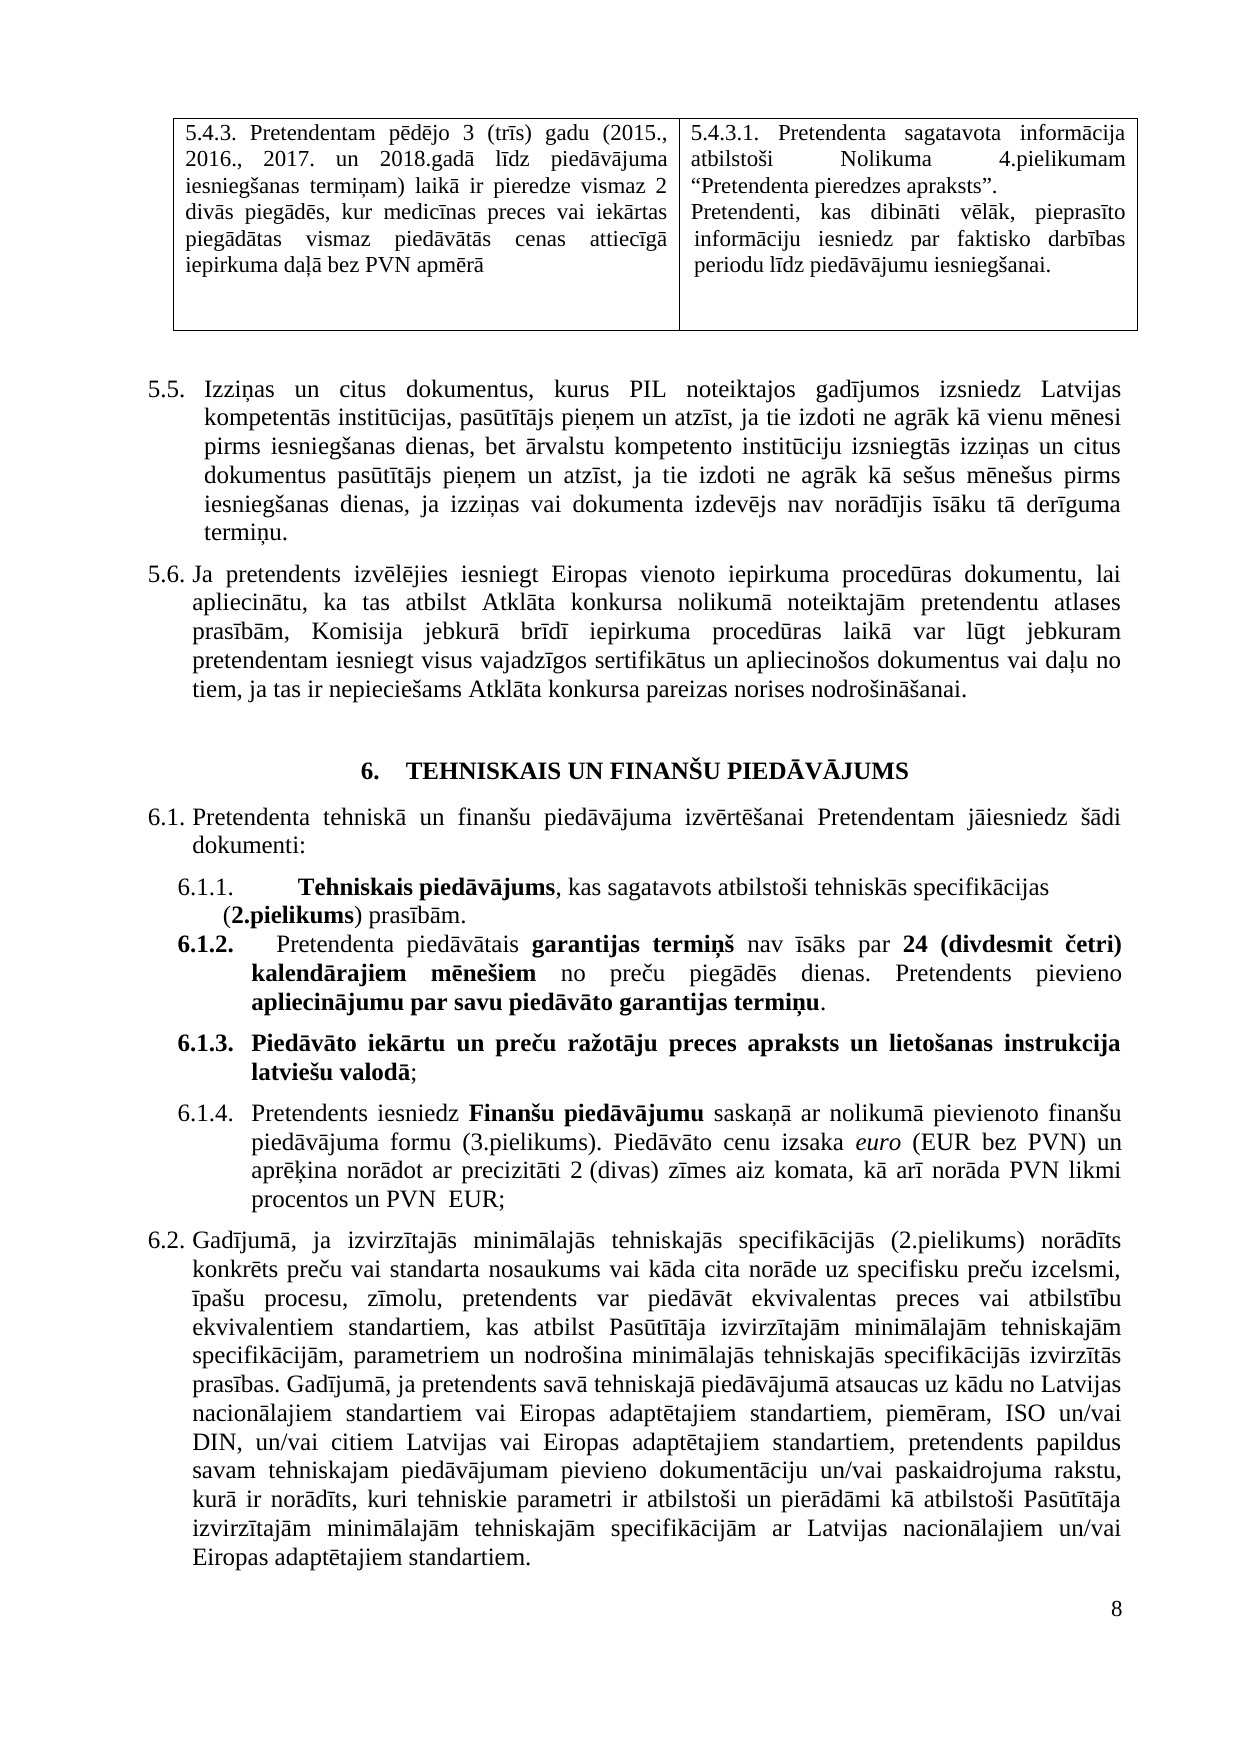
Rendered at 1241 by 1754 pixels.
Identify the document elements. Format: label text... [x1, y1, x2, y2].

table_cell 5.4.3.1. Pretendenta sagatavota informācija atbilstoši Nolikuma 4.pielikumam “Pretendenta pieredzes apraksts”. Pretendenti, kas dibināti vēlāk, pieprasīto informāciju iesniedz par faktisko darbības periodu līdz piedāvājumu iesniegšanai. [680, 119, 1137, 330]
list Gadījumā, ja izvirzītajās minimālajās tehniskajās specifikācijās (2.pielikums) norādīts konkrēts preču vai standarta nosaukums vai kāda cita norāde uz specifisku preču izcelsmi, īpašu procesu, zīmolu, pretendents var piedāvāt ekvivalentas preces vai atbilstību ekvivalentiem standartiem, kas atbilst Pasūtītāja izvirzītajām minimālajām tehniskajām specifikācijām, parametriem un nodrošina minimālajās tehniskajās specifikācijās izvirzītās prasības. Gadījumā, ja pretendents savā tehniskajā piedāvājumā atsaucas uz kādu no Latvijas nacionālajiem standartiem vai Eiropas adaptētajiem standartiem, piemēram, ISO un/vai DIN, un/vai citiem Latvijas vai Eiropas adaptētajiem standartiem, pretendents papildus savam tehniskajam piedāvājumam pievieno dokumentāciju un/vai paskaidrojuma rakstu, kurā ir norādīts, kuri tehniskie parametri ir atbilstoši un pierādāmi kā atbilstoši Pasūtītāja izvirzītajām minimālajām tehniskajām specifikācijām ar Latvijas nacionālajiem un/vai Eiropas adaptētajiem standartiem. [148, 1226, 1122, 1571]
subtitle TEHNISKAIS UN FINANŠU PIEDĀVĀJUMS [148, 756, 1122, 785]
list Pretendenta tehniskā un finanšu piedāvājuma izvērtēšanai Pretendentam jāiesniedz šādi dokumenti: [148, 802, 1122, 859]
list Izziņas un citus dokumentus, kurus PIL noteiktajos gadījumos izsniedz Latvijas kompetentās institūcijas, pasūtītājs pieņem un atzīst, ja tie izdoti ne agrāk kā vienu mēnesi pirms iesniegšanas dienas, bet ārvalstu kompetento institūciju izsniegtās izziņas un citus dokumentus pasūtītājs pieņem un atzīst, ja tie izdoti ne agrāk kā sešus mēnešus pirms iesniegšanas dienas, ja izziņas vai dokumenta izdevējs nav norādījis īsāku tā derīguma termiņu. [148, 374, 1122, 546]
list Ja pretendents izvēlējies iesniegt Eiropas vienoto iepirkuma procedūras dokumentu, lai apliecinātu, ka tas atbilst Atklāta konkursa nolikumā noteiktajām pretendentu atlases prasībām, Komisija jebkurā brīdī iepirkuma procedūras laikā var lūgt jebkuram pretendentam iesniegt visus vajadzīgos sertifikātus un apliecinošos dokumentus vai daļu no tiem, ja tas ir nepieciešams Atklāta konkursa pareizas norises nodrošināšanai. [148, 559, 1122, 702]
list Pretendenta piedāvātais garantijas termiņš nav īsāks par 24 (divdesmit četri) kalendārajiem mēnešiem no preču piegādēs dienas. Pretendents pievieno apliecinājumu par savu piedāvāto garantijas termiņu. [177, 929, 1122, 1016]
list Piedāvāto iekārtu un preču ražotāju preces apraksts un lietošanas instrukcija latviešu valodā; [177, 1028, 1122, 1086]
table_cell 5.4.3. Pretendentam pēdējo 3 (trīs) gadu (2015., 2016., 2017. un 2018.gadā līdz piedāvājuma iesniegšanas termiņam) laikā ir pieredze vismaz 2 divās piegādēs, kur medicīnas preces vai iekārtas piegādātas vismaz piedāvātās cenas attiecīgā iepirkuma daļā bez PVN apmērā [174, 119, 679, 330]
list Pretendents iesniedz Finanšu piedāvājumu saskaņā ar nolikumā pievienoto finanšu piedāvājuma formu (3.pielikums). Piedāvāto cenu izsaka euro (EUR bez PVN) un aprēķina norādot ar precizitāti 2 (divas) zīmes aiz komata, kā arī norāda PVN likmi procentos un PVN EUR; [177, 1098, 1122, 1213]
list Tehniskais piedāvājums, kas sagatavots atbilstoši tehniskās specifikācijas (2.pielikums) prasībām. [177, 872, 1122, 929]
